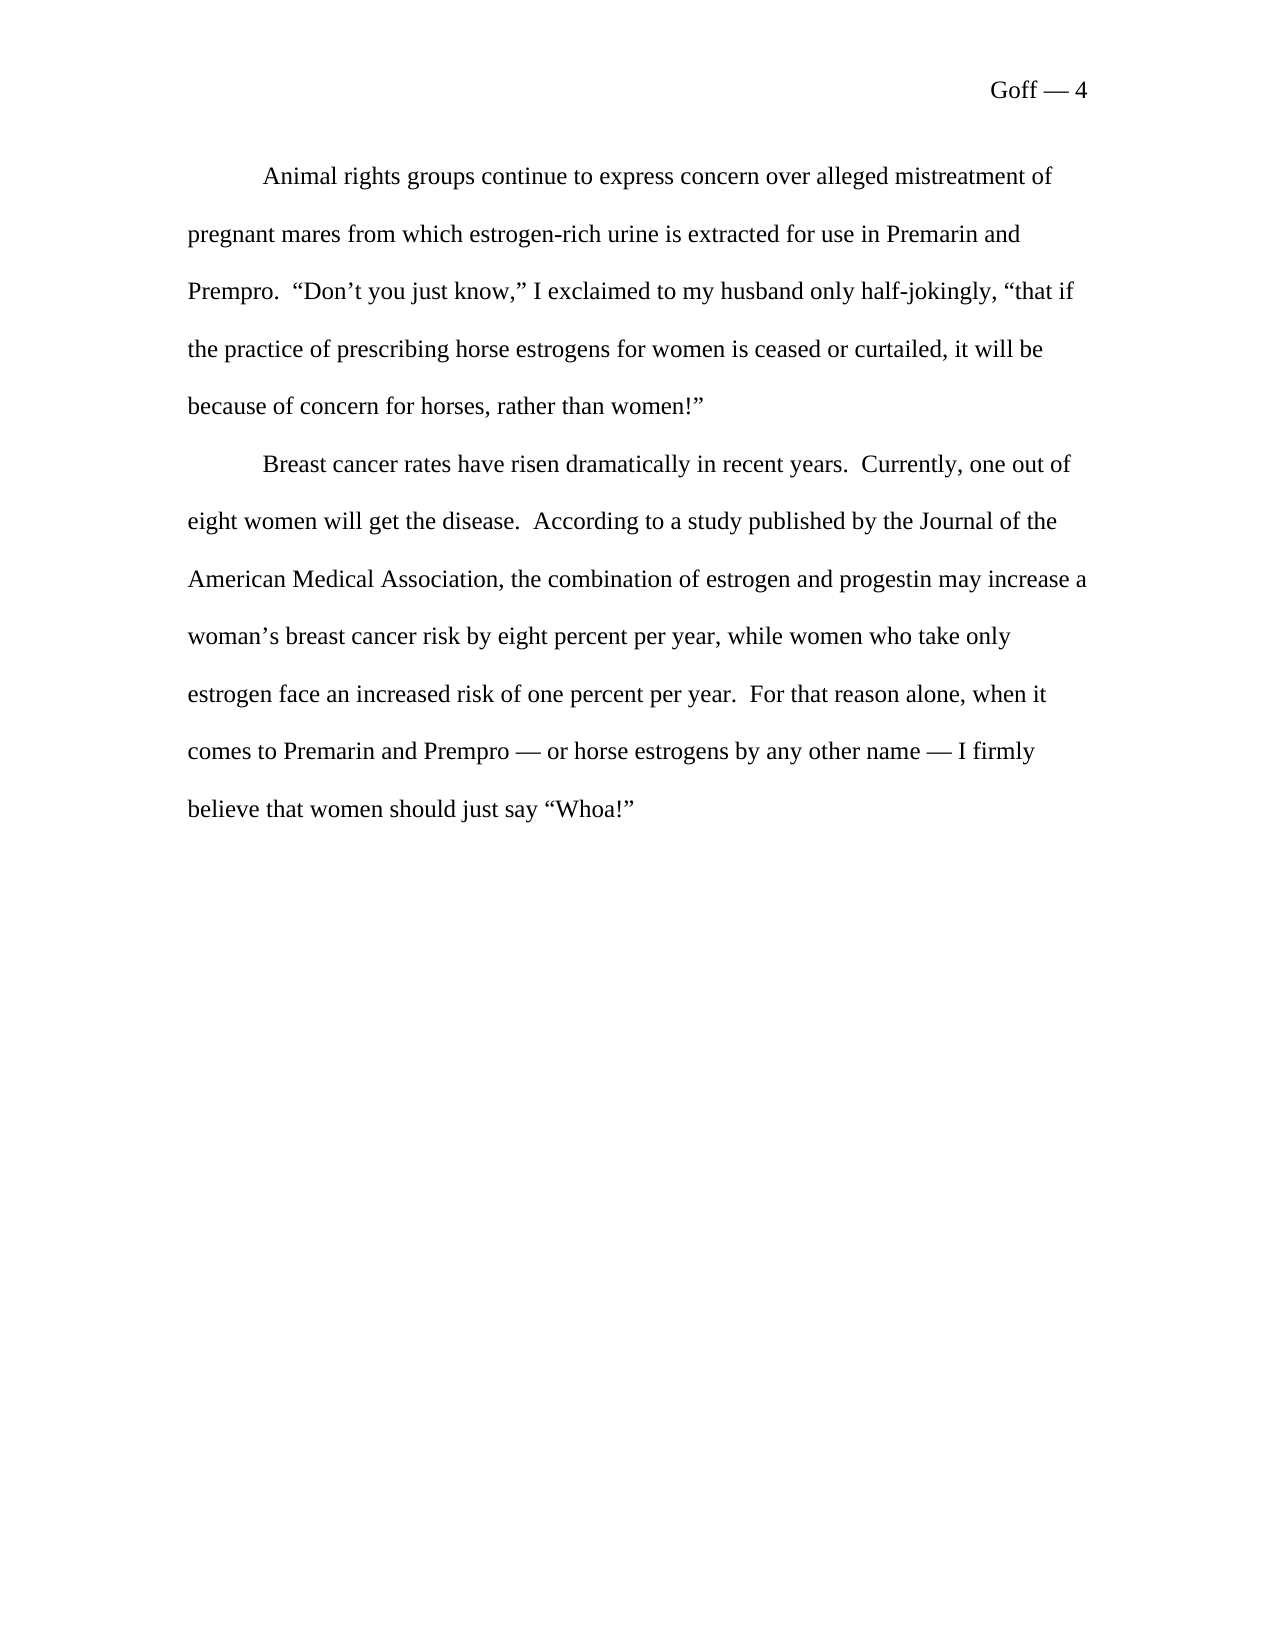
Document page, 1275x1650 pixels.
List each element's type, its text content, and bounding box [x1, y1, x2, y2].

text Breast cancer rates have risen dramatically in recent years. Currently, one out of eight women will get the disease. According to a study published by the Journal of the American Medical Association, the combination of estrogen and progestin may increase a woman’s breast cancer risk by eight percent per year, while women who take only estrogen face an increased risk of one percent per year. For that reason alone, when it comes to Premarin and Prempro — or horse estrogens by any other name — I firmly believe that women should just say “Whoa!” [187, 449, 1087, 822]
text Animal rights groups continue to express concern over alleged mistreatment of pregnant mares from which estrogen-rich urine is extracted for use in Premarin and Prempro. “Don’t you just know,” I exclaimed to my husband only half-jokingly, “that if the practice of prescribing horse estrogens for women is ceased or curtailed, it will be because of concern for horses, rather than women!” [187, 161, 1087, 420]
